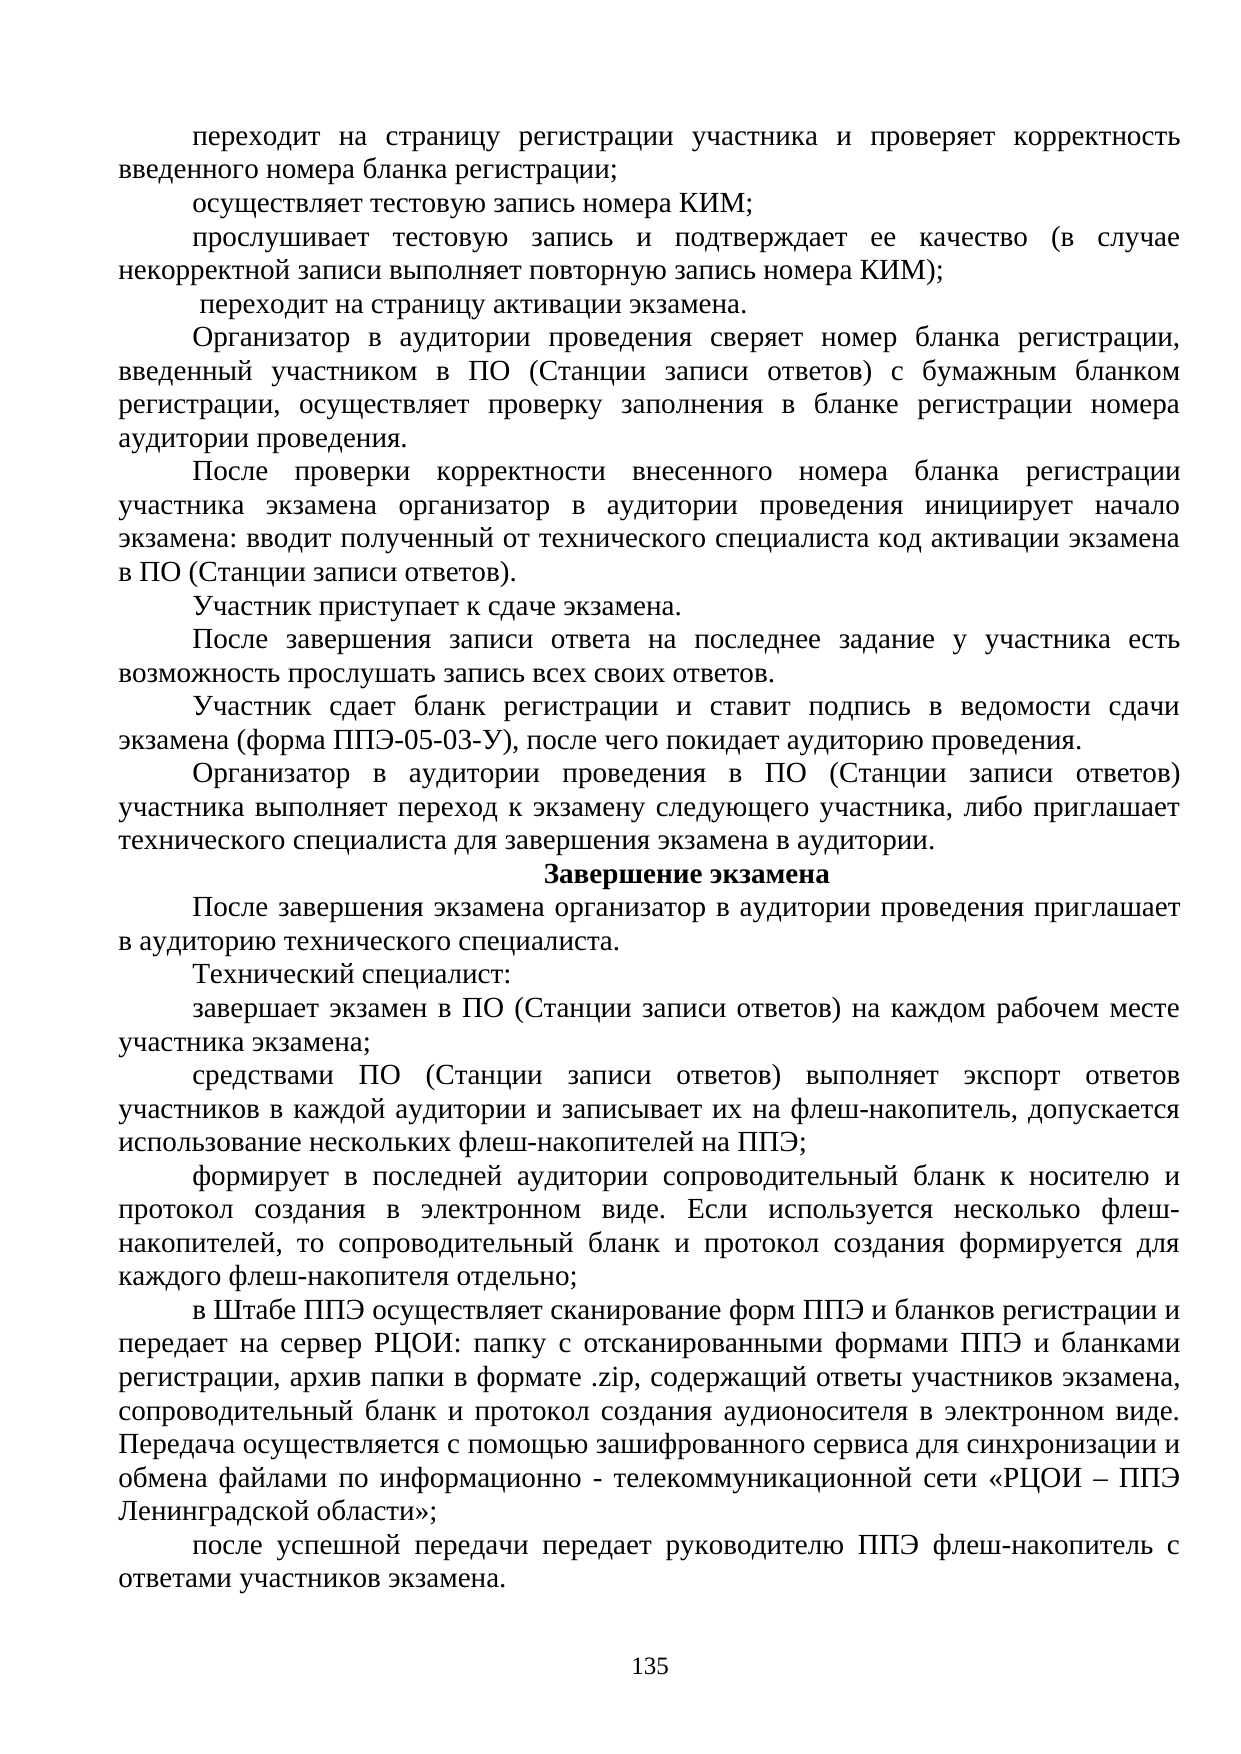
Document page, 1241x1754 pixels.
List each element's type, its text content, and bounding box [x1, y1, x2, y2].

text переходит на страницу регистрации участника и проверяет корректность введенного номера бланка регистрации; [118, 118, 1181, 185]
text после успешной передачи передает руководителю ППЭ флеш-накопитель с ответами участников экзамена. [118, 1527, 1181, 1594]
text формирует в последней аудитории сопроводительный бланк к носителю и протокол создания в электронном виде. Если используется несколько флеш-накопителей, то сопроводительный бланк и протокол создания формируется для каждого флеш-накопителя отдельно; [118, 1158, 1181, 1292]
text Завершение экзамена [118, 856, 1181, 889]
text Участник приступает к сдаче экзамена. [118, 588, 1181, 621]
text После завершения записи ответа на последнее задание у участника есть возможность прослушать запись всех своих ответов. [118, 621, 1181, 688]
text средствами ПО (Станции записи ответов) выполняет экспорт ответов участников в каждой аудитории и записывает их на флеш-накопитель, допускается использование нескольких флеш-накопителей на ППЭ; [118, 1057, 1181, 1158]
text После завершения экзамена организатор в аудитории проведения приглашает в аудиторию технического специалиста. [118, 889, 1181, 957]
text осуществляет тестовую запись номера КИМ; [118, 185, 1181, 219]
text Участник сдает бланк регистрации и ставит подпись в ведомости сдачи экзамена (форма ППЭ-05-03-У), после чего покидает аудиторию проведения. [118, 688, 1181, 755]
text переходит на страницу активации экзамена. [118, 286, 1181, 319]
text прослушивает тестовую запись и подтверждает ее качество (в случае некорректной записи выполняет повторную запись номера КИМ); [118, 219, 1181, 286]
text Организатор в аудитории проведения в ПО (Станции записи ответов) участника выполняет переход к экзамену следующего участника, либо приглашает технического специалиста для завершения экзамена в аудитории. [118, 755, 1181, 856]
text завершает экзамен в ПО (Станции записи ответов) на каждом рабочем месте участника экзамена; [118, 990, 1181, 1057]
text Организатор в аудитории проведения сверяет номер бланка регистрации, введенный участником в ПО (Станции записи ответов) с бумажным бланком регистрации, осуществляет проверку заполнения в бланке регистрации номера аудитории проведения. [118, 319, 1181, 453]
text в Штабе ППЭ осуществляет сканирование форм ППЭ и бланков регистрации и передает на сервер РЦОИ: папку с отсканированными формами ППЭ и бланками регистрации, архив папки в формате .zip, содержащий ответы участников экзамена, сопроводительный бланк и протокол создания аудионосителя в электронном виде. Передача осуществляется с помощью зашифрованного сервиса для синхронизации и обмена файлами по информационно - телекоммуникационной сети «РЦОИ – ППЭ Ленинградской области»; [118, 1292, 1181, 1527]
text Технический специалист: [118, 957, 1181, 990]
text После проверки корректности внесенного номера бланка регистрации участника экзамена организатор в аудитории проведения инициирует начало экзамена: вводит полученный от технического специалиста код активации экзамена в ПО (Станции записи ответов). [118, 453, 1181, 588]
